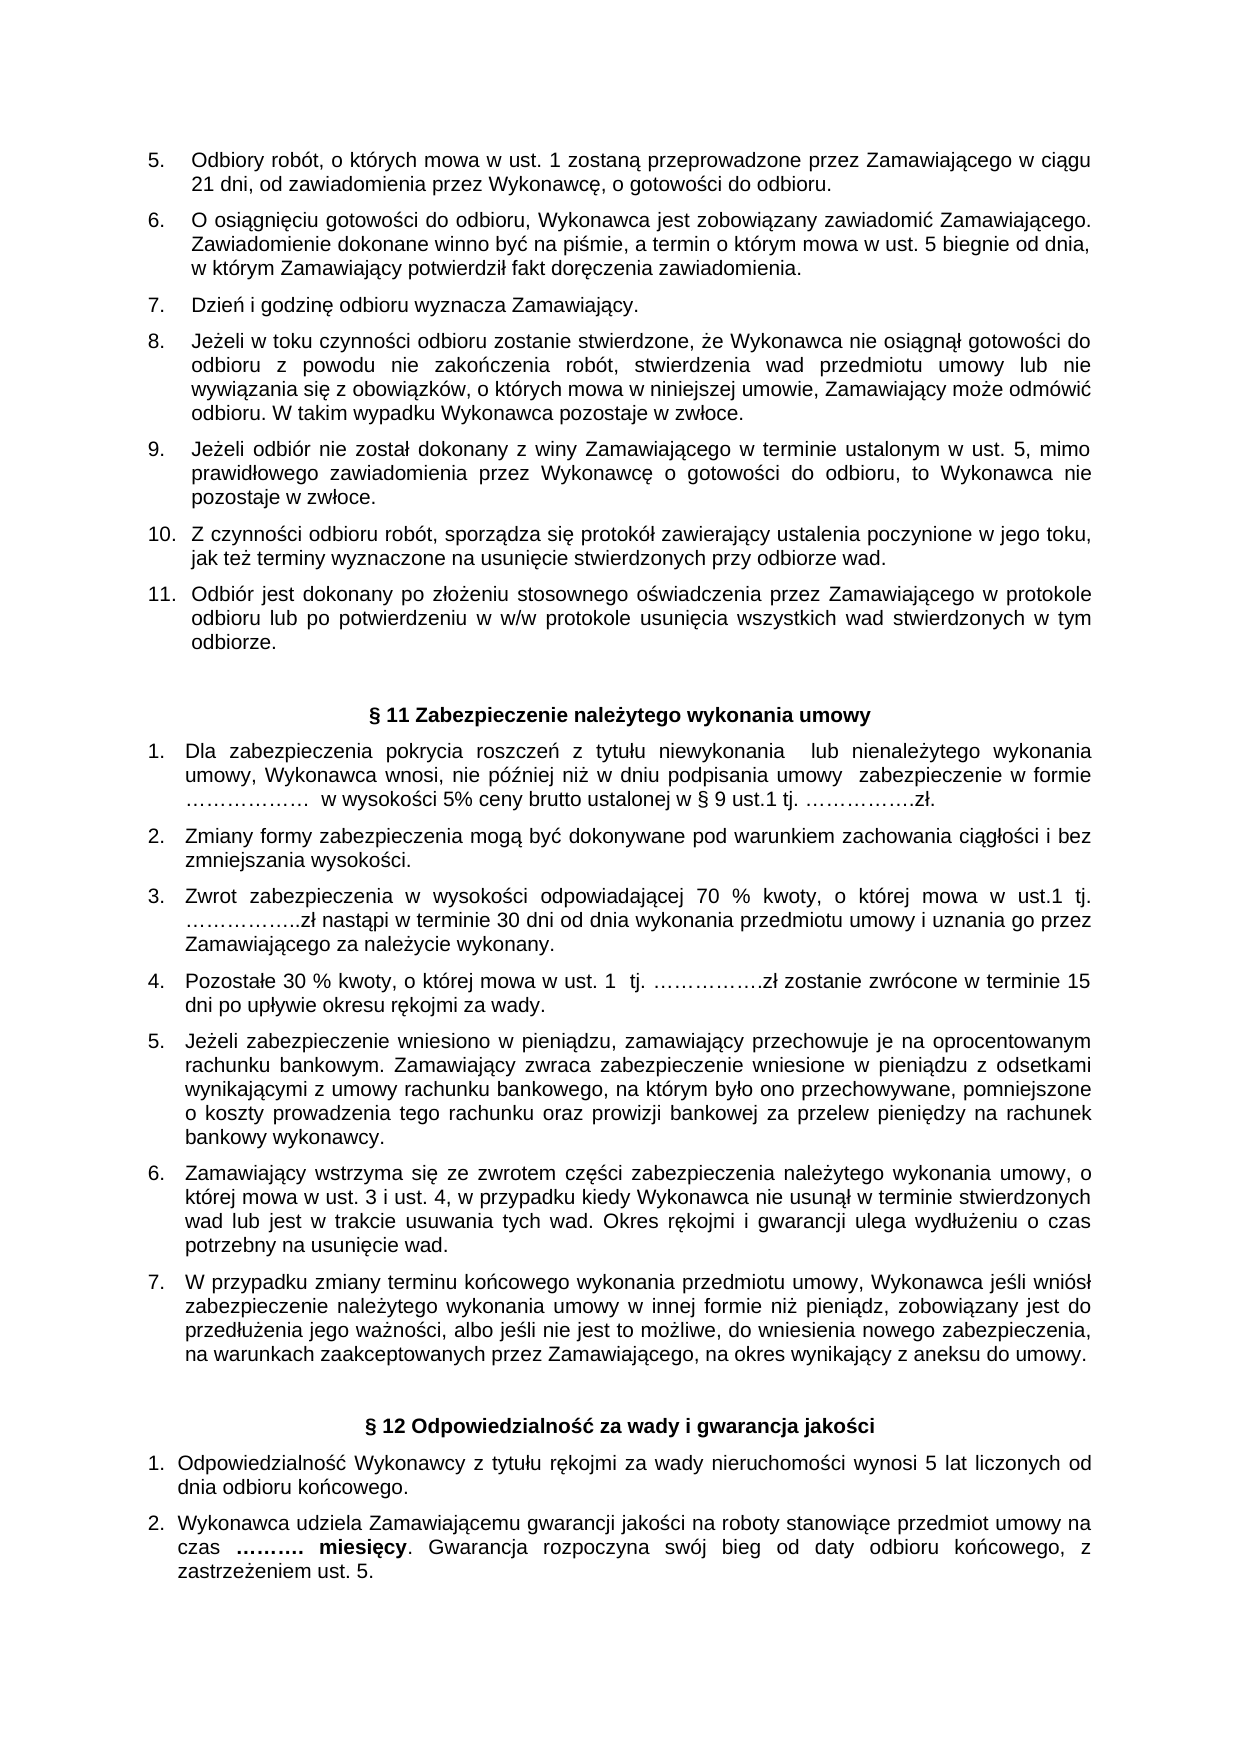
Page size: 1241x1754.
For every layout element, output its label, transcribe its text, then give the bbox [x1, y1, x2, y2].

list O osiągnięciu gotowości do odbioru, Wykonawca jest zobowiązany zawiadomić Zamawiającego. Zawiadomienie dokonane winno być na piśmie, a termin o którym mowa w ust. 5 biegnie od dnia, w którym Zamawiający potwierdził fakt doręczenia zawiadomienia. [148, 208, 1093, 280]
list Wykonawca udziela Zamawiającemu gwarancji jakości na roboty stanowiące przedmiot umowy na czas ………. miesięcy. Gwarancja rozpoczyna swój bieg od daty odbioru końcowego, z zastrzeżeniem ust. 5. [148, 1511, 1093, 1583]
list Odpowiedzialność Wykonawcy z tytułu rękojmi za wady nieruchomości wynosi 5 lat liczonych od dnia odbioru końcowego. [148, 1451, 1093, 1499]
list Odbiór jest dokonany po złożeniu stosownego oświadczenia przez Zamawiającego w protokole odbioru lub po potwierdzeniu w w/w protokole usunięcia wszystkich wad stwierdzonych w tym odbiorze. [148, 582, 1093, 654]
list Jeżeli w toku czynności odbioru zostanie stwierdzone, że Wykonawca nie osiągnął gotowości do odbioru z powodu nie zakończenia robót, stwierdzenia wad przedmiotu umowy lub nie wywiązania się z obowiązków, o których mowa w niniejszej umowie, Zamawiający może odmówić odbioru. W takim wypadku Wykonawca pozostaje w zwłoce. [148, 329, 1093, 425]
text § 12 Odpowiedzialność za wady i gwarancja jakości [148, 1414, 1093, 1438]
list Odbiory robót, o których mowa w ust. 1 zostaną przeprowadzone przez Zamawiającego w ciągu 21 dni, od zawiadomienia przez Wykonawcę, o gotowości do odbioru. [148, 148, 1093, 196]
list Pozostałe 30 % kwoty, o której mowa w ust. 1 tj. …………….zł zostanie zwrócone w terminie 15 dni po upływie okresu rękojmi za wady. [148, 968, 1093, 1016]
list Dla zabezpieczenia pokrycia roszczeń z tytułu niewykonania lub nienależytego wykonania umowy, Wykonawca wnosi, nie później niż w dniu podpisania umowy zabezpieczenie w formie ……………… w wysokości 5% ceny brutto ustalonej w § 9 ust.1 tj. …………….zł. [148, 739, 1093, 811]
list Jeżeli zabezpieczenie wniesiono w pieniądzu, zamawiający przechowuje je na oprocentowanym rachunku bankowym. Zamawiający zwraca zabezpieczenie wniesione w pieniądzu z odsetkami wynikającymi z umowy rachunku bankowego, na którym było ono przechowywane, pomniejszone o koszty prowadzenia tego rachunku oraz prowizji bankowej za przelew pieniędzy na rachunek bankowy wykonawcy. [148, 1029, 1093, 1149]
text § 11 Zabezpieczenie należytego wykonania umowy [148, 703, 1093, 727]
list Zmiany formy zabezpieczenia mogą być dokonywane pod warunkiem zachowania ciągłości i bez zmniejszania wysokości. [148, 824, 1093, 872]
list Zamawiający wstrzyma się ze zwrotem części zabezpieczenia należytego wykonania umowy, o której mowa w ust. 3 i ust. 4, w przypadku kiedy Wykonawca nie usunął w terminie stwierdzonych wad lub jest w trakcie usuwania tych wad. Okres rękojmi i gwarancji ulega wydłużeniu o czas potrzebny na usunięcie wad. [148, 1161, 1093, 1257]
list Zwrot zabezpieczenia w wysokości odpowiadającej 70 % kwoty, o której mowa w ust.1 tj. ……………..zł nastąpi w terminie 30 dni od dnia wykonania przedmiotu umowy i uznania go przez Zamawiającego za należycie wykonany. [148, 884, 1093, 956]
list W przypadku zmiany terminu końcowego wykonania przedmiotu umowy, Wykonawca jeśli wniósł zabezpieczenie należytego wykonania umowy w innej formie niż pieniądz, zobowiązany jest do przedłużenia jego ważności, albo jeśli nie jest to możliwe, do wniesienia nowego zabezpieczenia, na warunkach zaakceptowanych przez Zamawiającego, na okres wynikający z aneksu do umowy. [148, 1269, 1093, 1365]
list Z czynności odbioru robót, sporządza się protokół zawierający ustalenia poczynione w jego toku, jak też terminy wyznaczone na usunięcie stwierdzonych przy odbiorze wad. [148, 522, 1093, 569]
list Jeżeli odbiór nie został dokonany z winy Zamawiającego w terminie ustalonym w ust. 5, mimo prawidłowego zawiadomienia przez Wykonawcę o gotowości do odbioru, to Wykonawca nie pozostaje w zwłoce. [148, 437, 1093, 509]
list Dzień i godzinę odbioru wyznacza Zamawiający. [148, 292, 1093, 316]
